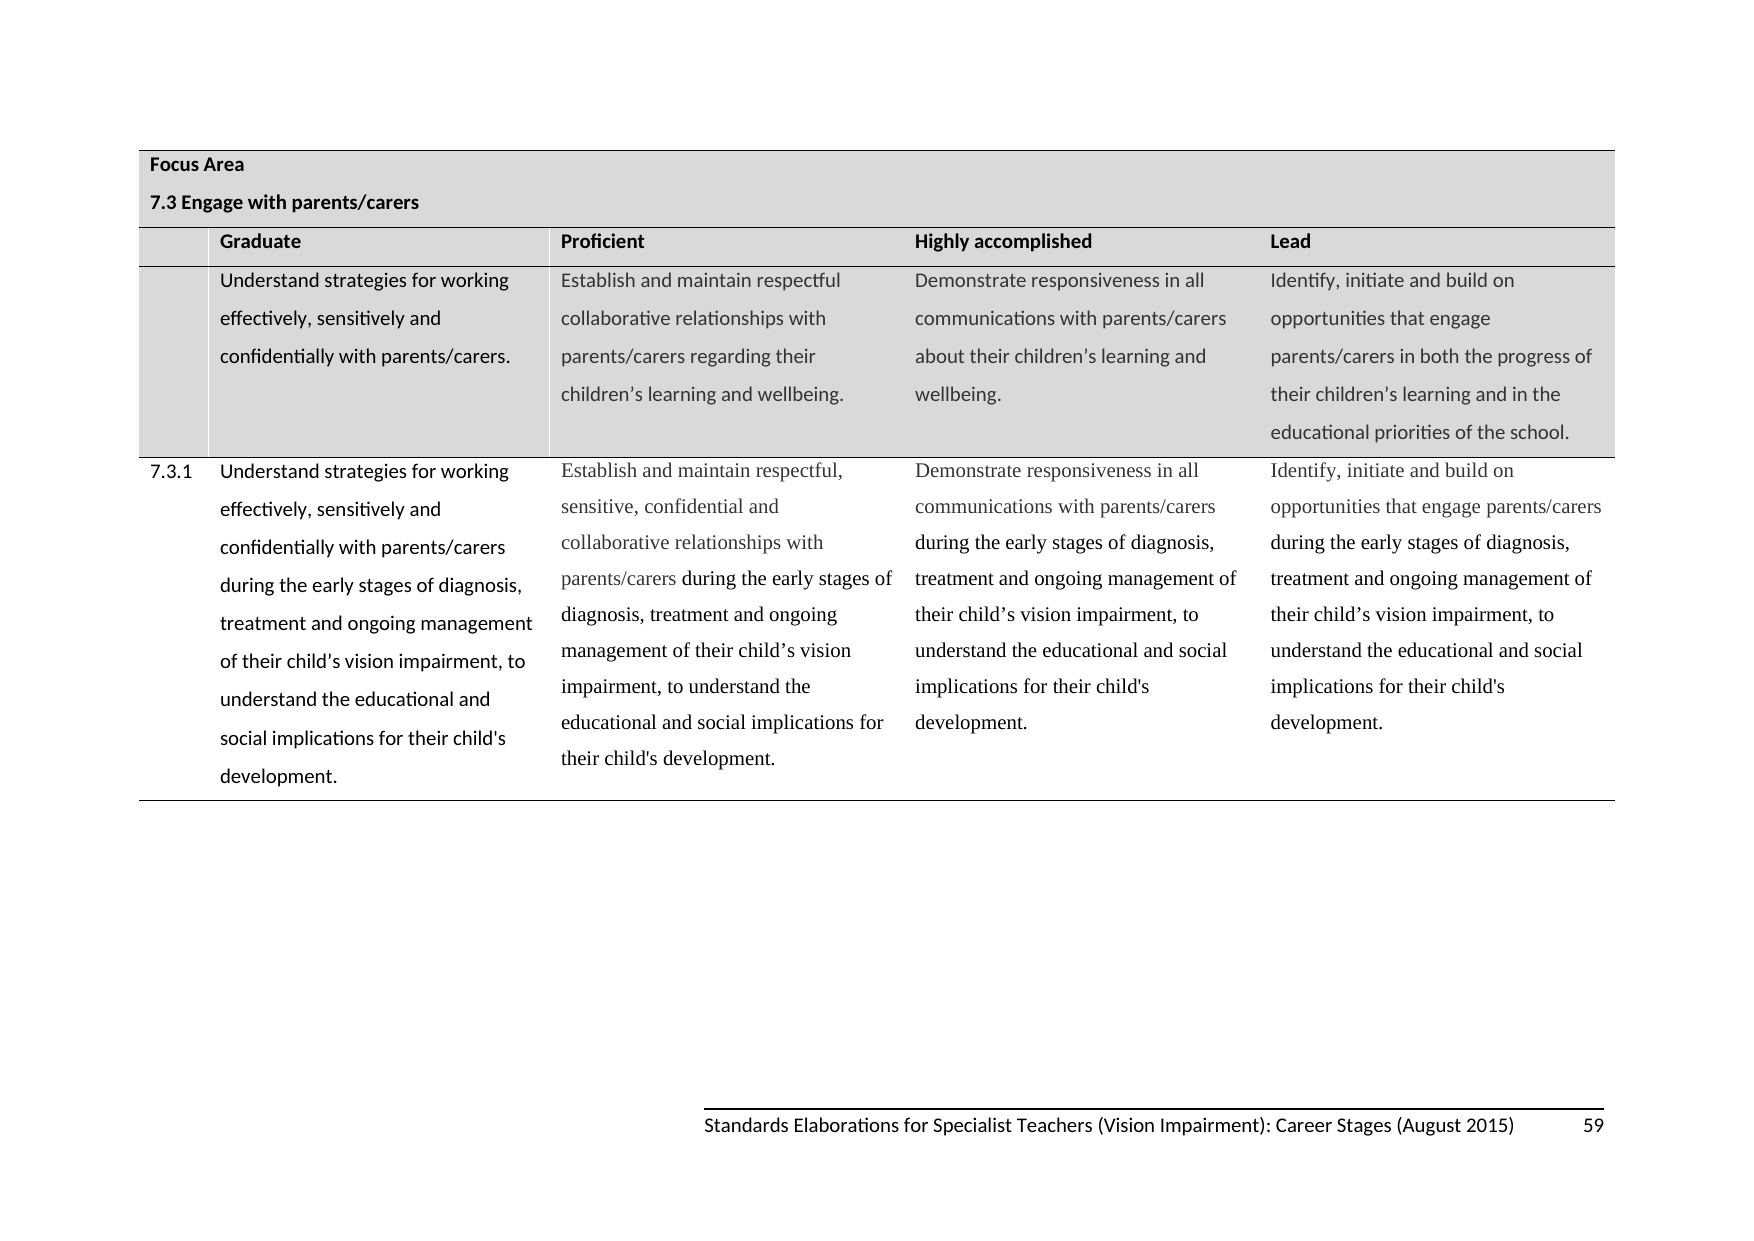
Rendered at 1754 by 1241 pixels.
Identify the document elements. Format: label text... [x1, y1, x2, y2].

table_cell Highly accomplished [904, 228, 1259, 266]
table_cell Establish and maintain respectful collaborative relationships with parents/carers regarding their children’s learning and wellbeing. [550, 267, 904, 457]
table_cell Understand strategies for working effectively, sensitively and confidentially with parents/carers during the early stages of diagnosis, treatment and ongoing management of their child’s vision impairment, to understand the educational and social implications for their child's development. [209, 458, 549, 800]
table_cell [139, 228, 208, 266]
table_cell Identify, initiate and build on opportunities that engage parents/carers in both the progress of their children’s learning and in the educational priorities of the school. [1259, 267, 1615, 457]
table_cell Lead [1259, 228, 1615, 266]
table_cell Demonstrate responsiveness in all communications with parents/carers about their children’s learning and wellbeing. [904, 267, 1259, 457]
table_cell [139, 267, 208, 457]
table_cell Demonstrate responsiveness in all communications with parents/carers during the early stages of diagnosis, treatment and ongoing management of their child’s vision impairment, to understand the educational and social implications for their child's development. [904, 458, 1259, 800]
table_cell Establish and maintain respectful, sensitive, confidential and collaborative relationships with parents/carers during the early stages of diagnosis, treatment and ongoing management of their child’s vision impairment, to understand the educational and social implications for their child's development. [550, 458, 904, 800]
table_cell Graduate [209, 228, 549, 266]
table_cell Understand strategies for working effectively, sensitively and confidentially with parents/carers. [209, 267, 549, 457]
table_cell 7.3.1 [139, 458, 208, 800]
table_cell Proficient [550, 228, 904, 266]
table_header Focus Area 7.3 Engage with parents/carers [139, 151, 1615, 227]
table_cell Identify, initiate and build on opportunities that engage parents/carers during the early stages of diagnosis, treatment and ongoing management of their child’s vision impairment, to understand the educational and social implications for their child's development. [1259, 458, 1615, 800]
